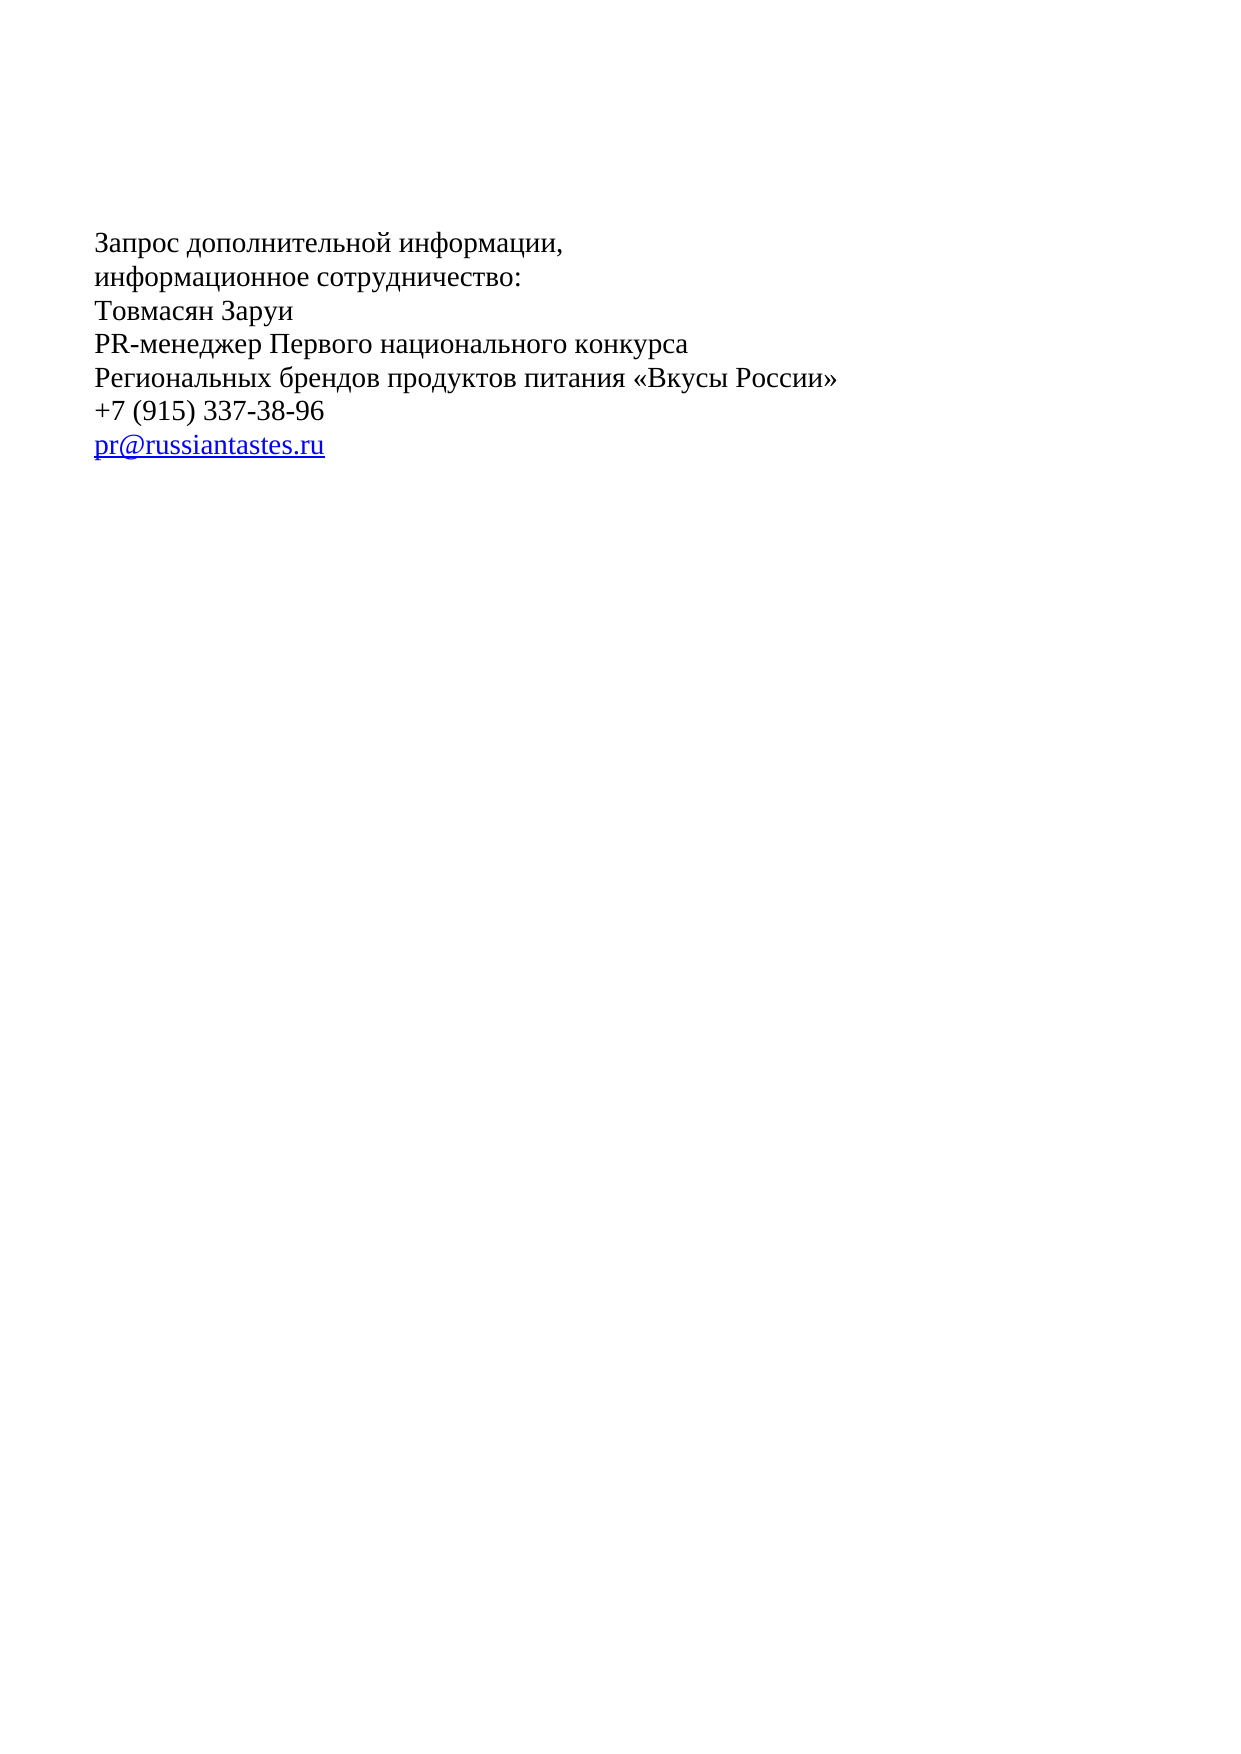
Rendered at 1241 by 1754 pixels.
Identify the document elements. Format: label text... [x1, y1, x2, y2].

text Региональных брендов продуктов питания «Вкусы России» [94, 360, 1156, 393]
text +7 (915) 337-38-96 [94, 393, 1156, 427]
text pr@russiantastes.ru [94, 427, 1156, 460]
text Товмасян Заруи [94, 293, 1156, 326]
text Запрос дополнительной информации, [94, 226, 1156, 259]
text PR-менеджер Первого национального конкурса [94, 326, 1156, 360]
text информационное сотрудничество: [94, 259, 1156, 293]
